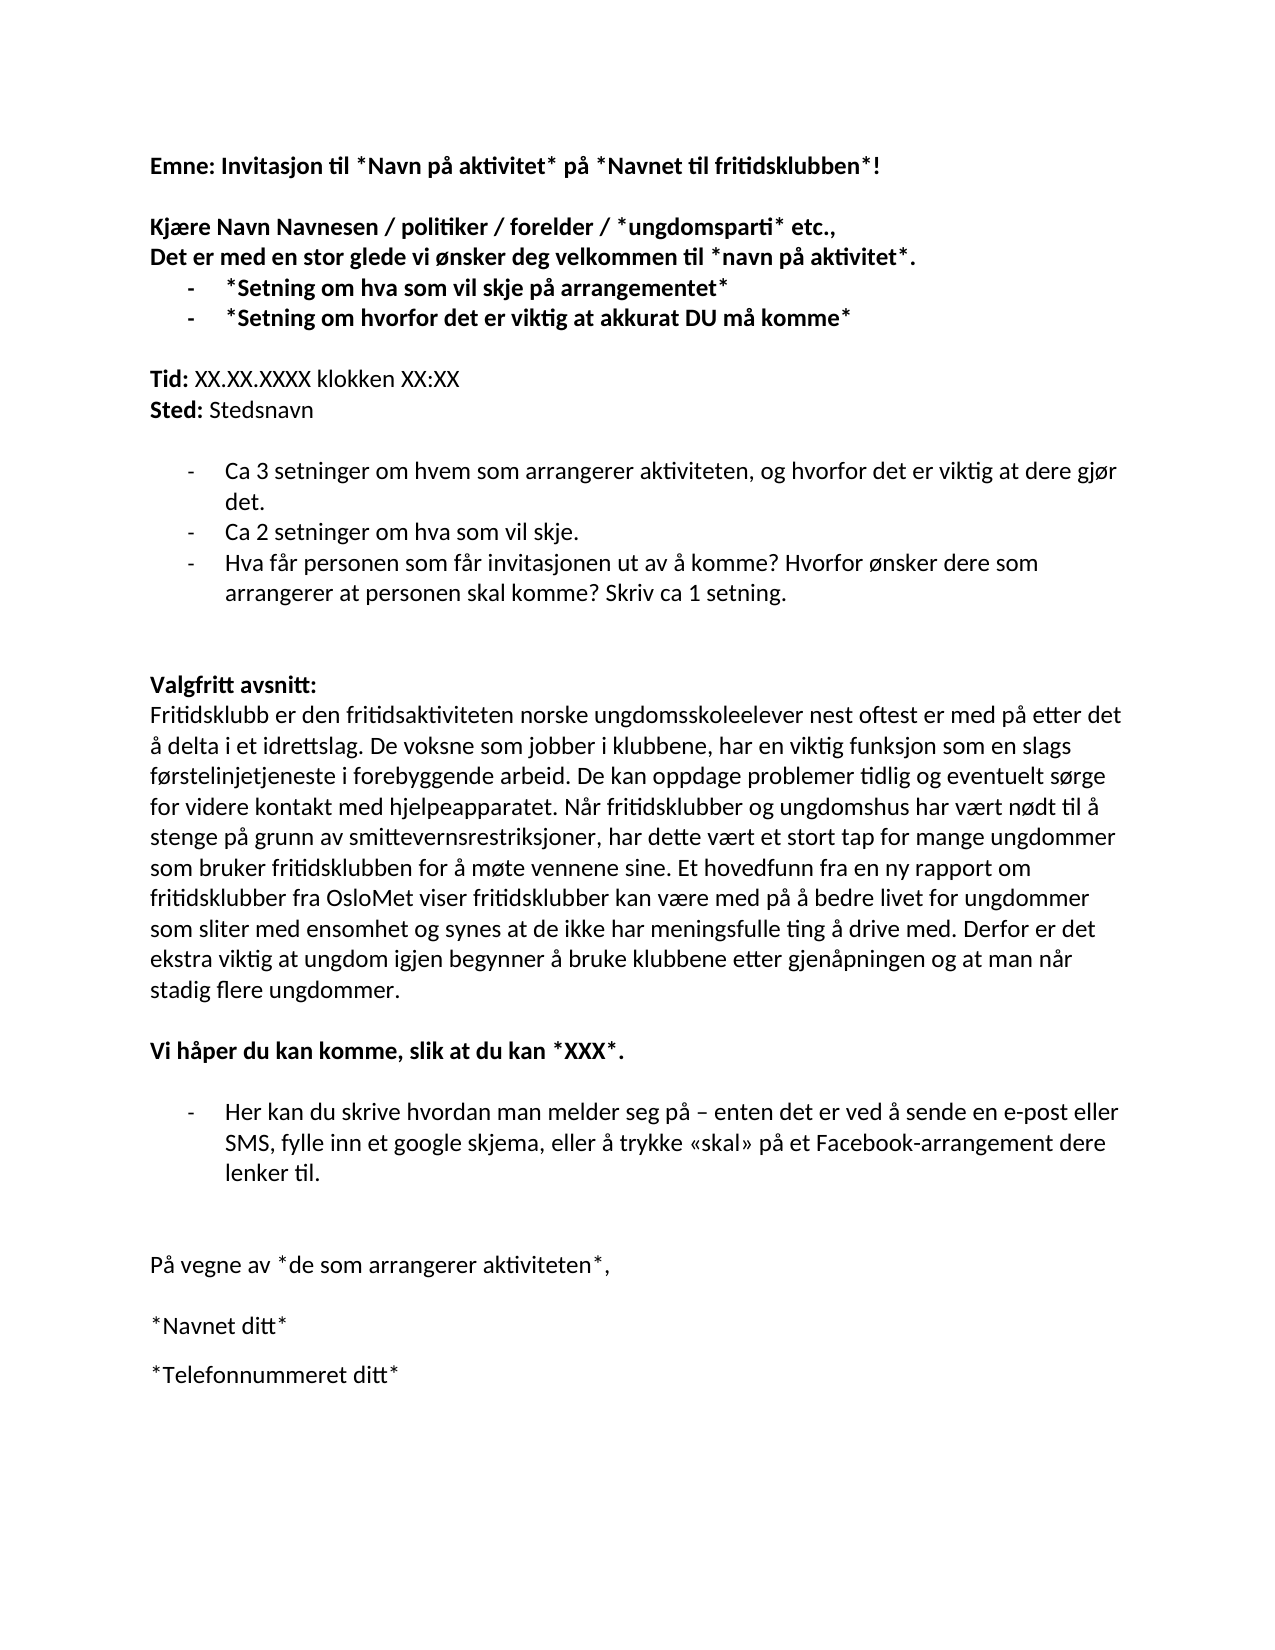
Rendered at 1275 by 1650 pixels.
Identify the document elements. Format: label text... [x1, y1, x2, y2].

text Vi håper du kan komme, slik at du kan *XXX*. [150, 1035, 1125, 1066]
text På vegne av *de som arrangerer aktiviteten*, [150, 1249, 1125, 1279]
list Ca 2 setninger om hva som vil skje. [187, 516, 1125, 547]
text Sted: Stedsnavn [150, 394, 1125, 425]
list Her kan du skrive hvordan man melder seg på – enten det er ved å sende en e-post eller SMS, fylle inn et google skjema, eller å trykke «skal» på et Facebook-arrangement dere lenker til. [187, 1096, 1125, 1188]
list Ca 3 setninger om hvem som arrangerer aktiviteten, og hvorfor det er viktig at dere gjør det. [187, 455, 1125, 516]
text Det er med en stor glede vi ønsker deg velkommen til *navn på aktivitet*. [150, 242, 1125, 272]
text Kjære Navn Navnesen / politiker / forelder / *ungdomsparti* etc., [150, 211, 1125, 242]
text *Telefonnummeret ditt* [150, 1359, 1125, 1390]
text Emne: Invitasjon til *Navn på aktivitet* på *Navnet til fritidsklubben*! [150, 150, 1125, 181]
list Hva får personen som får invitasjonen ut av å komme? Hvorfor ønsker dere som arrangerer at personen skal komme? Skriv ca 1 setning. [187, 547, 1125, 608]
list *Setning om hva som vil skje på arrangementet* [187, 272, 1125, 303]
text *Navnet ditt* [150, 1310, 1125, 1340]
list *Setning om hvorfor det er viktig at akkurat DU må komme* [187, 303, 1125, 333]
text Valgfritt avsnitt: [150, 669, 1125, 699]
text Tid: XX.XX.XXXX klokken XX:XX [150, 364, 1125, 394]
text Fritidsklubb er den fritidsaktiviteten norske ungdomsskoleelever nest oftest er med på etter det å delta i et idrettslag. De voksne som jobber i klubbene, har en viktig funksjon som en slags førstelinjetjeneste i forebyggende arbeid. De kan oppdage problemer tidlig og eventuelt sørge for videre kontakt med hjelpeapparatet. Når fritidsklubber og ungdomshus har vært nødt til å stenge på grunn av smittevernsrestriksjoner, har dette vært et stort tap for mange ungdommer som bruker fritidsklubben for å møte vennene sine. Et hovedfunn fra en ny rapport om fritidsklubber fra OsloMet viser fritidsklubber kan være med på å bedre livet for ungdommer som sliter med ensomhet og synes at de ikke har meningsfulle ting å drive med. Derfor er det ekstra viktig at ungdom igjen begynner å bruke klubbene etter gjenåpningen og at man når stadig flere ungdommer. [150, 699, 1125, 1004]
